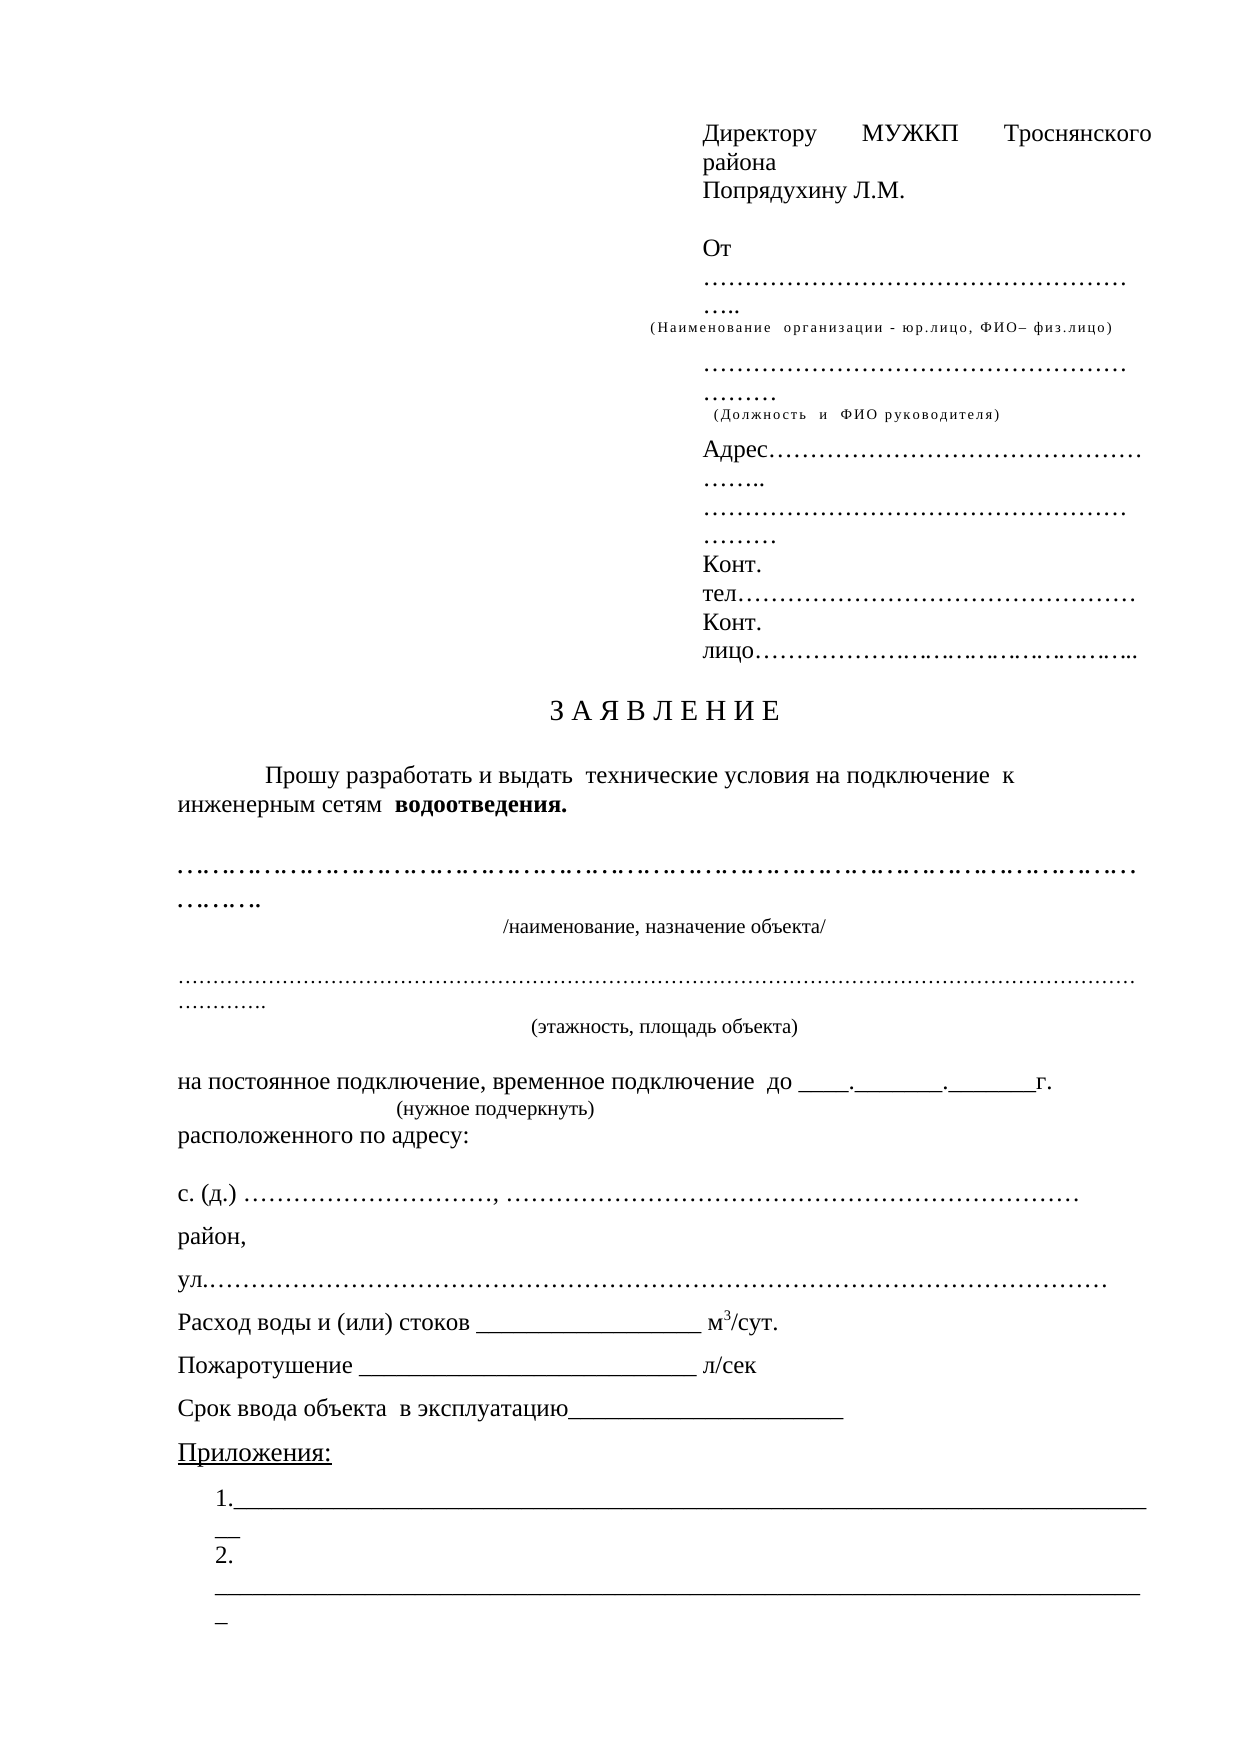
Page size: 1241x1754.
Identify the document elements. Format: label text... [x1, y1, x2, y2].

text (Наименование организации - юр.лицо, ФИО– физ.лицо) [177, 319, 1152, 348]
text 1.___________________________________________________________________________ [215, 1483, 1152, 1541]
subtitle З А Я В Л Е Н И Е [177, 693, 1152, 727]
text …………………………………………………… [702, 492, 1152, 549]
text Срок ввода объекта в эксплуатацию______________________ [177, 1393, 1152, 1422]
text Попрядухину Л.М. [702, 176, 1152, 204]
text ул.……………………………………………………………………………………………… [177, 1264, 1152, 1293]
text Адрес…………………………………………….. [702, 434, 1152, 492]
text (нужное подчеркнуть) [177, 1095, 1152, 1120]
text (Должность и ФИО руководителя) [702, 406, 1152, 434]
text 2. ___________________________________________________________________________ [215, 1541, 1152, 1627]
text Конт. тел………………………………………… [702, 549, 1152, 607]
text на постоянное подключение, временное подключение до ____._______._______г. [177, 1066, 1152, 1095]
text …………………………………………………………………………………………………………. [177, 846, 1152, 913]
text Директору МУЖКП Троснянского района [702, 118, 1152, 176]
text (этажность, площадь объекта) [177, 1013, 1152, 1038]
text …………………………………………………… [702, 348, 1152, 406]
text Прошу разработать и выдать технические условия на подключение к инженерным сетям водоотведения. [177, 760, 1152, 818]
text Пожаротушение ___________________________ л/сек [177, 1350, 1152, 1379]
text Приложения: [177, 1436, 1152, 1467]
text Расход воды и (или) стоков __________________ м3/сут. [177, 1307, 1152, 1336]
text Конт. лицо………………………………………….. [702, 607, 1152, 664]
text ……………………………………………………………………………………………………………………………………. [177, 963, 1152, 1013]
subtitle От ……………………………………………….. [702, 233, 1152, 319]
text расположенного по адресу: [177, 1120, 1152, 1149]
text /наименование, назначение объекта/ [177, 913, 1152, 938]
text с. (д.) …………………………, …………………………………………………………… район, [177, 1178, 1152, 1249]
